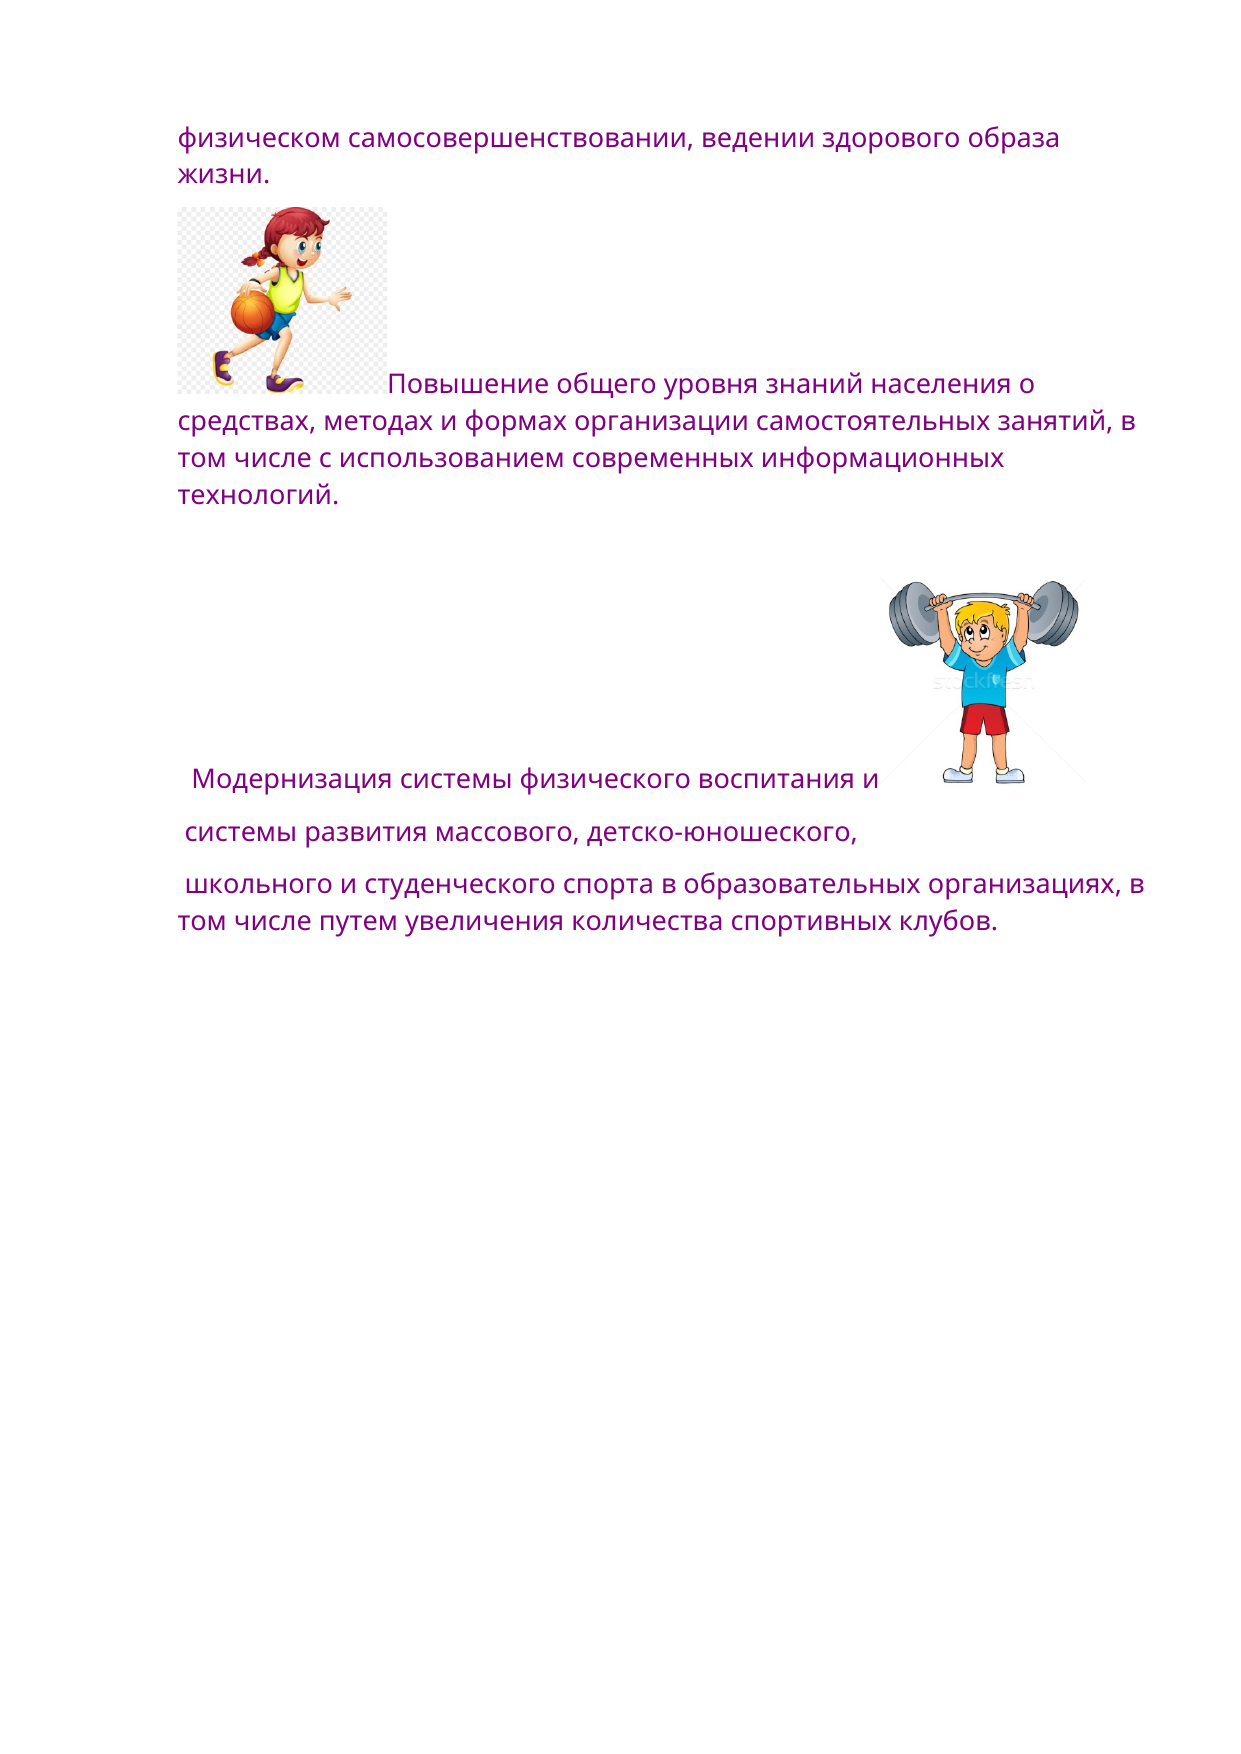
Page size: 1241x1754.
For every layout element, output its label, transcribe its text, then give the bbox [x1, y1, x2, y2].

text Модернизация системы физического воспитания и [177, 572, 1152, 797]
picture [879, 572, 1088, 789]
text школьного и студенческого спорта в образовательных организациях, в том числе путем увеличения количества спортивных клубов.​ [177, 865, 1152, 938]
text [177, 118, 1152, 192]
picture [177, 207, 387, 394]
text системы развития массового, детско-юношеского, [177, 812, 1152, 849]
text Повышение общего уровня знаний населения о средствах, методах и формах организации самостоятельных занятий, в том числе с использованием современных информационных технологий. [177, 207, 1152, 512]
